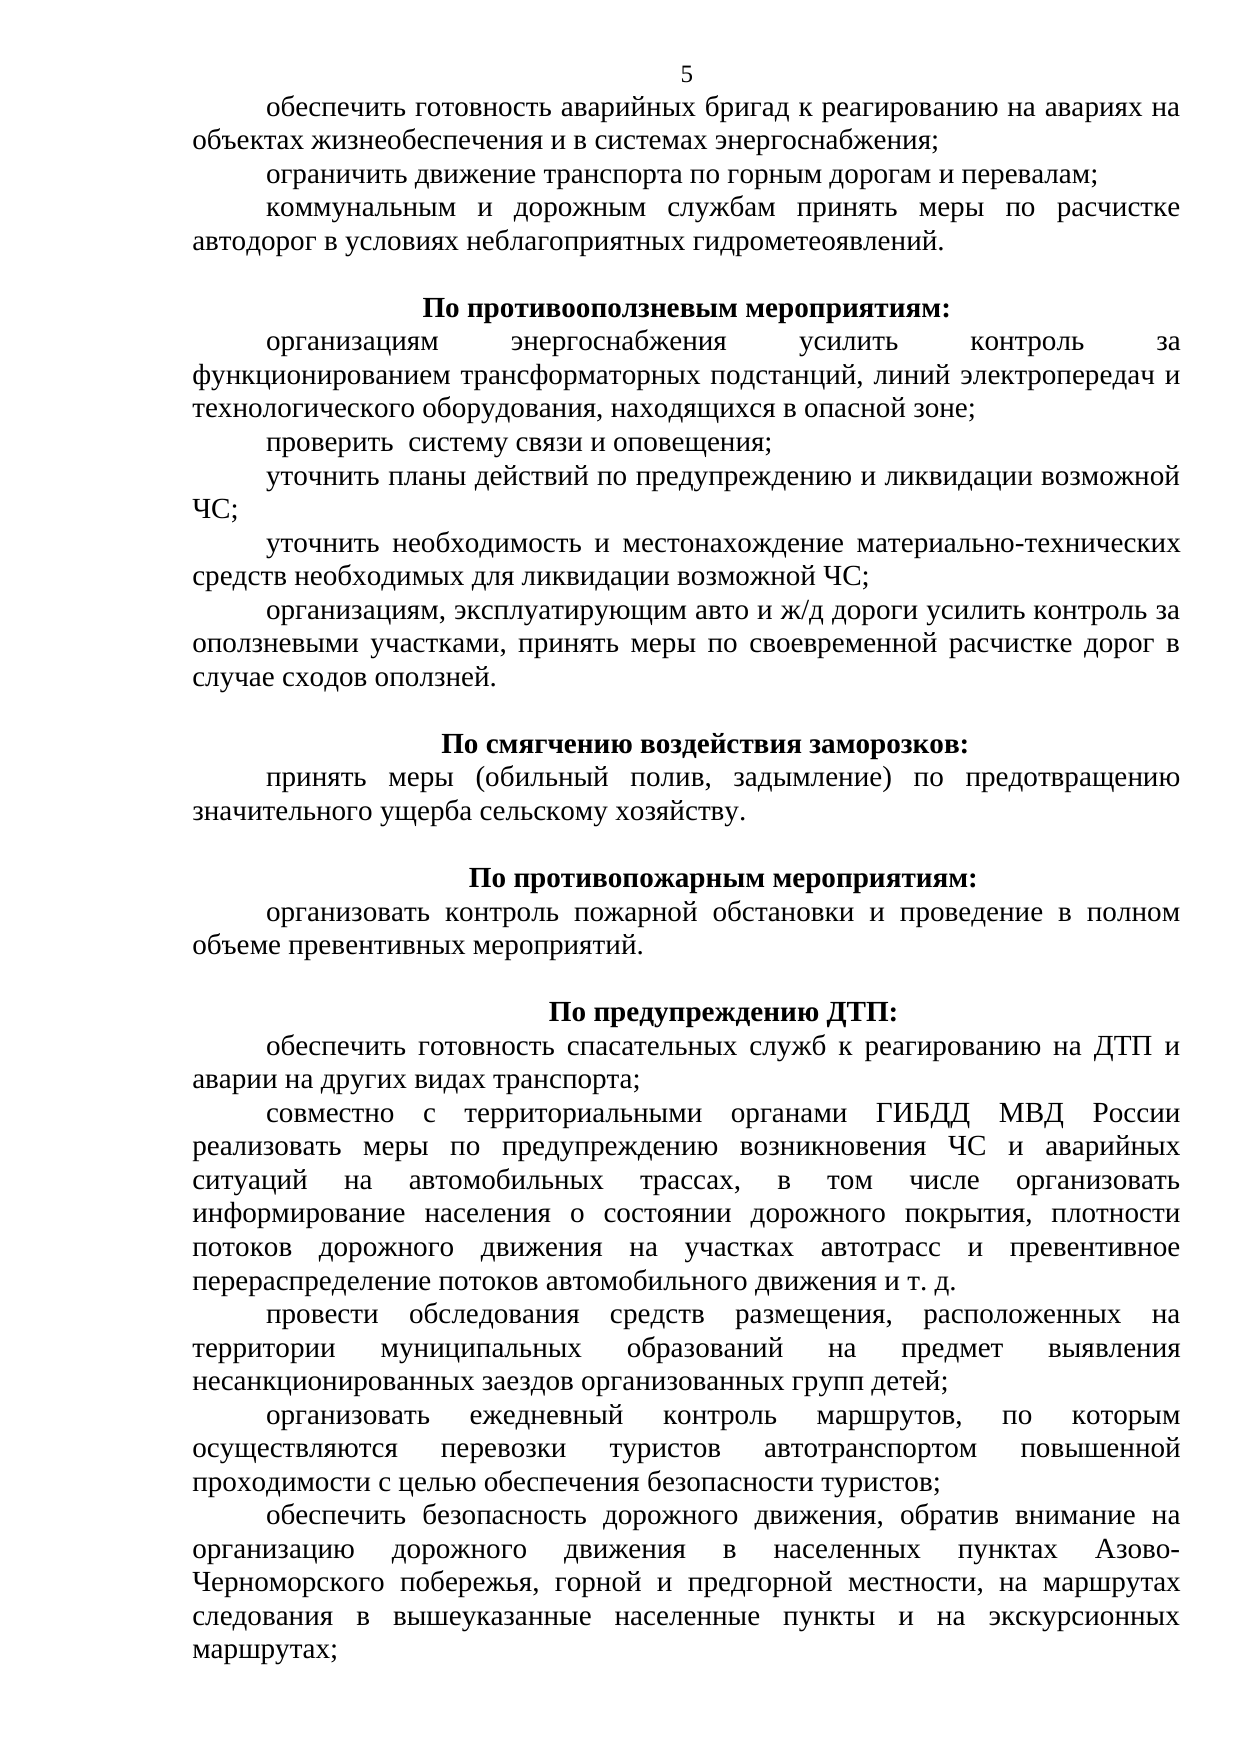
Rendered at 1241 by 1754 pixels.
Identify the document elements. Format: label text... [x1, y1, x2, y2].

text совместно с территориальными органами ГИБДД МВД России реализовать меры по предупреждению возникновения ЧС и аварийных ситуаций на автомобильных трассах, в том числе организовать информирование населения о состоянии дорожного покрытия, плотности потоков дорожного движения на участках автотрасс и превентивное перераспределение потоков автомобильного движения и т. д. [192, 1095, 1181, 1296]
text организациям энергоснабжения усилить контроль за функционированием трансформаторных подстанций, линий электропередач и технологического оборудования, находящихся в опасной зоне; [192, 323, 1181, 424]
text По предупреждению ДТП: [192, 994, 1181, 1028]
text организовать ежедневный контроль маршрутов, по которым осуществляются перевозки туристов автотранспортом повышенной проходимости с целью обеспечения безопасности туристов; [192, 1397, 1181, 1497]
text организовать контроль пожарной обстановки и проведение в полном объеме превентивных мероприятий. [192, 894, 1181, 961]
text По смягчению воздействия заморозков: [229, 726, 1181, 759]
text организациям, эксплуатирующим авто и ж/д дороги усилить контроль за оползневыми участками, принять меры по своевременной расчистке дорог в случае сходов оползней. [192, 592, 1181, 692]
text провести обследования средств размещения, расположенных на территории муниципальных образований на предмет выявления несанкционированных заездов организованных групп детей; [192, 1296, 1181, 1397]
text принять меры (обильный полив, задымление) по предотвращению значительного ущерба сельскому хозяйству. [192, 759, 1181, 827]
text обеспечить готовность спасательных служб к реагированию на ДТП и аварии на других видах транспорта; [192, 1028, 1181, 1095]
text уточнить планы действий по предупреждению и ликвидации возможной ЧС; [192, 458, 1181, 525]
text ограничить движение транспорта по горным дорогам и перевалам; [192, 156, 1181, 189]
text уточнить необходимость и местонахождение материально-технических средств необходимых для ликвидации возможной ЧС; [192, 525, 1181, 592]
text обеспечить готовность аварийных бригад к реагированию на авариях на объектах жизнеобеспечения и в системах энергоснабжения; [192, 89, 1181, 156]
text проверить систему связи и оповещения; [192, 424, 1181, 458]
text обеспечить безопасность дорожного движения, обратив внимание на организацию дорожного движения в населенных пунктах Азово-Черноморского побережья, горной и предгорной местности, на маршрутах следования в вышеуказанные населенные пункты и на экскурсионных маршрутах; [192, 1497, 1181, 1665]
text По противопожарным мероприятиям: [192, 860, 1181, 894]
text По противооползневым мероприятиям: [192, 290, 1181, 323]
text коммунальным и дорожным службам принять меры по расчистке автодорог в условиях неблагоприятных гидрометеоявлений. [192, 189, 1181, 256]
